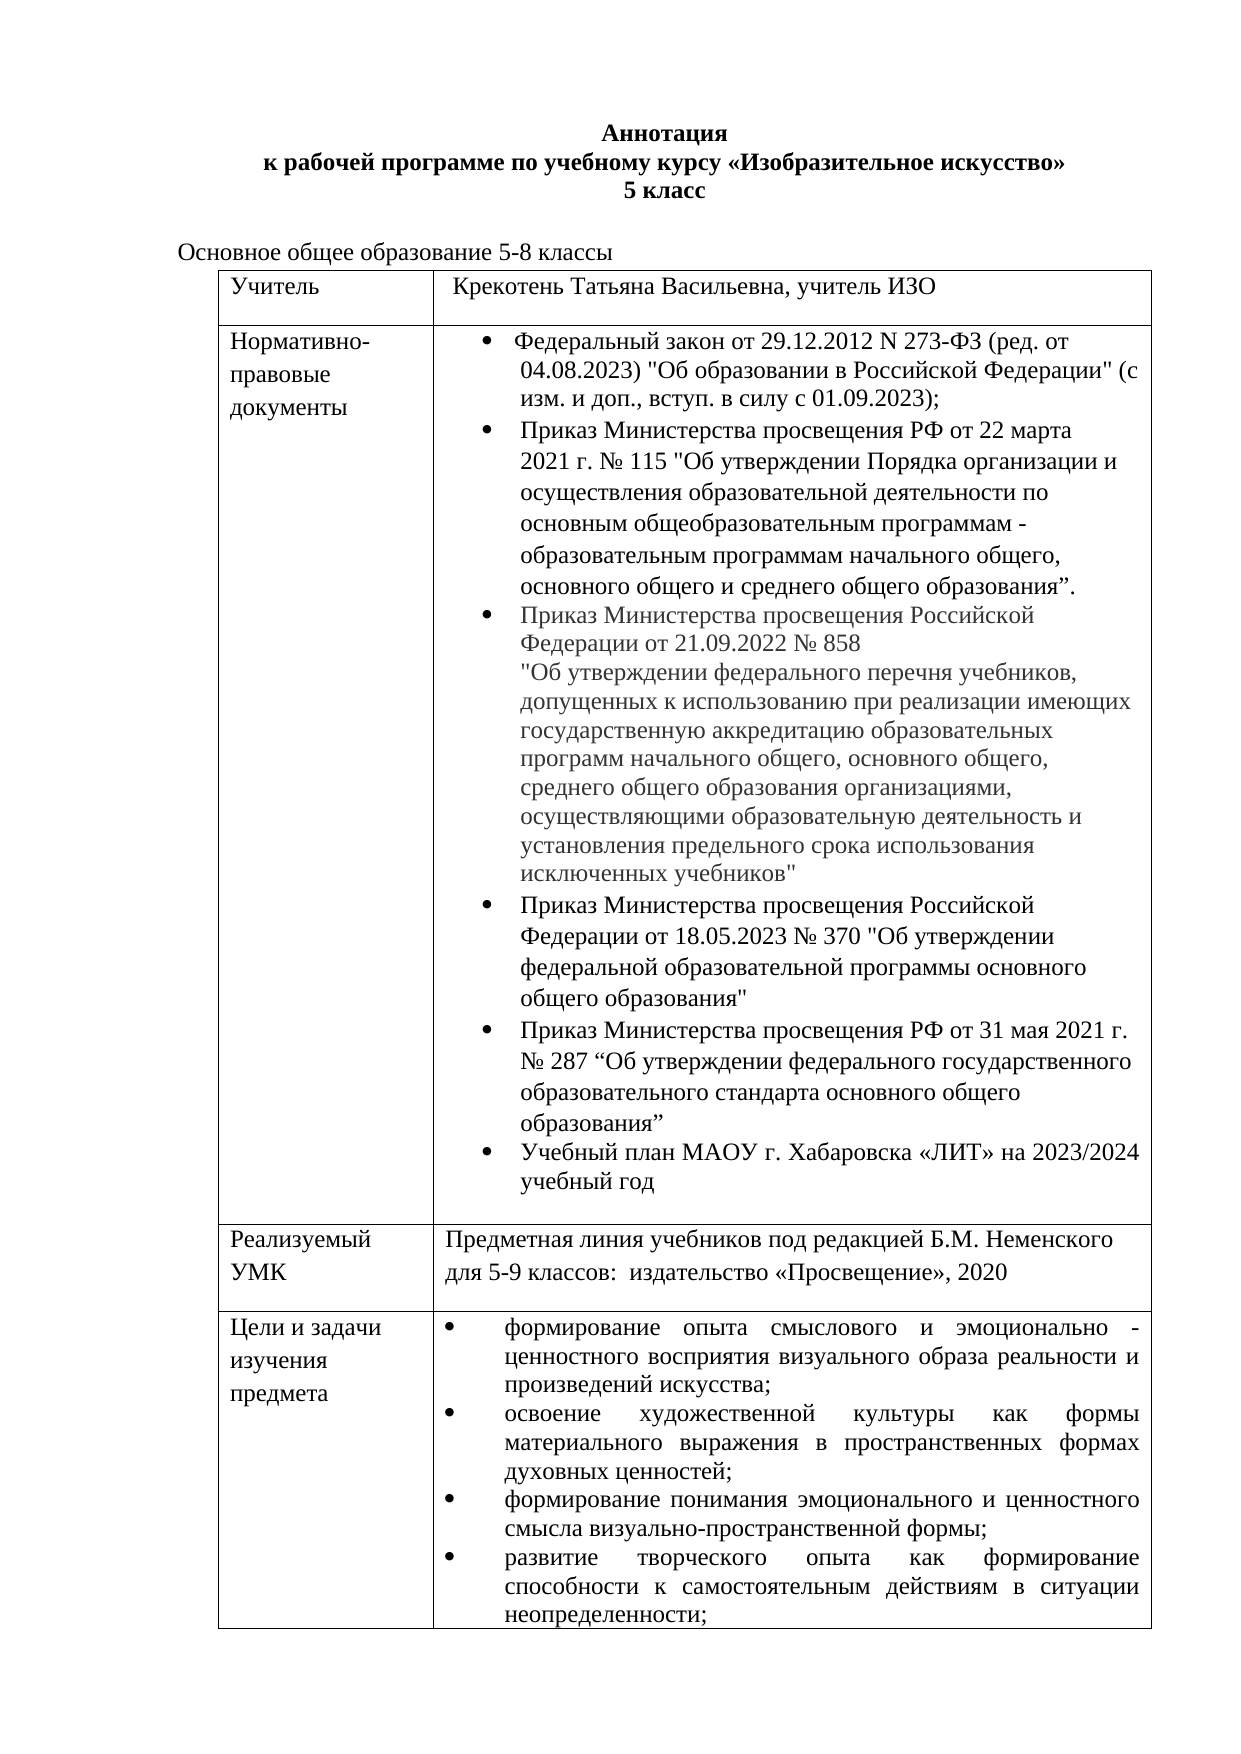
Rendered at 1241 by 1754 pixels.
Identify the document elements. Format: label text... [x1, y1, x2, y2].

text Основное общее образование 5-8 классы [177, 237, 1152, 266]
table_header Учитель [219, 271, 433, 325]
text к рабочей программе по учебному курсу «Изобразительное искусство» [177, 147, 1152, 176]
text 5 класс [177, 176, 1152, 204]
table_cell Федеральный закон от 29.12.2012 N 273-ФЗ (ред. от 04.08.2023) "Об образовании в Российской Федерации" (с изм. и доп., вступ. в силу с 01.09.2023); Приказ Министерства просвещения РФ от 22 марта 2021 г. № 115 "Об утверждении Порядка организации и осуществления образовательной деятельности по основным общеобразовательным программам - образовательным программам начального общего, основного общего и среднего общего образования”. Приказ Министерства просвещения Российской Федерации от 21.09.2022 № 858 "Об утверждении федерального перечня учебников, допущенных к использованию при реализации имеющих государственную аккредитацию образовательных программ начального общего, основного общего, среднего общего образования организациями, осуществляющими образовательную деятельность и установления предельного срока использования исключенных учебников" Приказ Министерства просвещения Российской Федерации от 18.05.2023 № 370 "Об утверждении федеральной образовательной программы основного общего образования" Приказ Министерства просвещения РФ от 31 мая 2021 г. № 287 “Об утверждении федерального государственного образовательного стандарта основного общего образования” Учебный план МАОУ г. Хабаровска «ЛИТ» на 2023/2024 учебный год [434, 326, 1151, 1223]
text Аннотация [177, 118, 1152, 147]
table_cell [434, 1312, 1151, 1628]
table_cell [219, 1312, 433, 1628]
table_cell Нормативно- правовые документы [219, 326, 433, 1223]
table_cell Реализуемый УМК [219, 1225, 433, 1311]
table_cell Предметная линия учебников под редакцией Б.М. Неменского для 5-9 классов: издательство «Просвещение», 2020 [434, 1225, 1151, 1311]
table_header Крекотень Татьяна Васильевна, учитель ИЗО [434, 271, 1151, 325]
